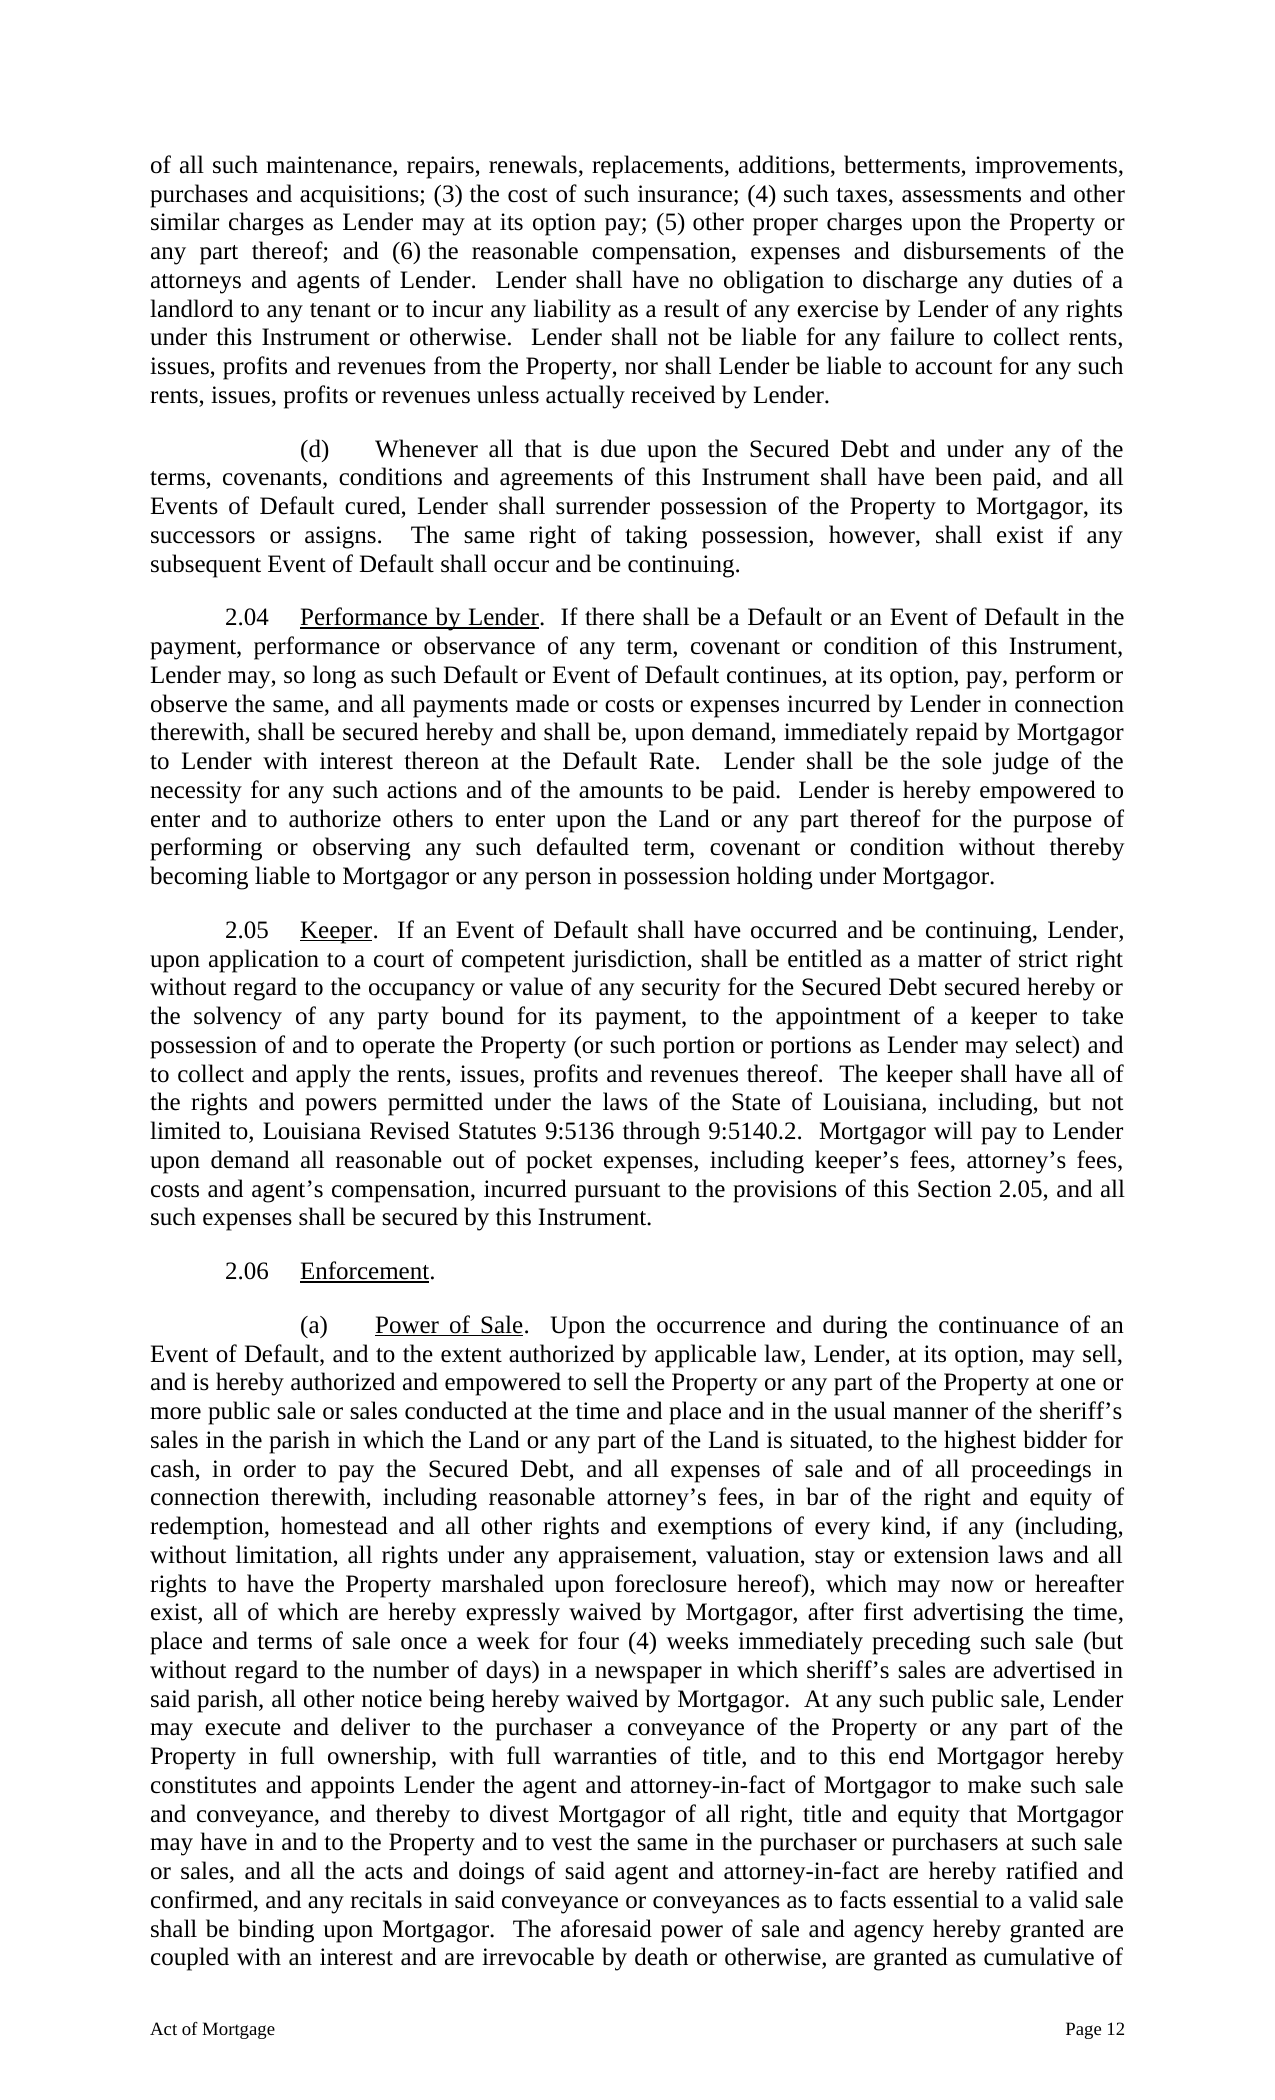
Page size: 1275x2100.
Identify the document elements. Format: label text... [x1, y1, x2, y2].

text Enforcement. [150, 1256, 1125, 1285]
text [150, 1310, 1125, 1971]
text Performance by Lender. If there shall be a Default or an Event of Default in the payment, performance or observance of any term, covenant or condition of this Instrument, Lender may, so long as such Default or Event of Default continues, at its option, pay, perform or observe the same, and all payments made or costs or expenses incurred by Lender in connection therewith, shall be secured hereby and shall be, upon demand, immediately repaid by Mortgagor to Lender with interest thereon at the Default Rate. Lender shall be the sole judge of the necessity for any such actions and of the amounts to be paid. Lender is hereby empowered to enter and to authorize others to enter upon the Land or any part thereof for the purpose of performing or observing any such defaulted term, covenant or condition without thereby becoming liable to Mortgagor or any person in possession holding under Mortgagor. [150, 602, 1125, 890]
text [150, 150, 1125, 409]
text Whenever all that is due upon the Secured Debt and under any of the terms, covenants, conditions and agreements of this Instrument shall have been paid, and all Events of Default cured, Lender shall surrender possession of the Property to Mortgagor, its successors or assigns. The same right of taking possession, however, shall exist if any subsequent Event of Default shall occur and be continuing. [150, 434, 1125, 577]
text Keeper. If an Event of Default shall have occurred and be continuing, Lender, upon application to a court of competent jurisdiction, shall be entitled as a matter of strict right without regard to the occupancy or value of any security for the Secured Debt secured hereby or the solvency of any party bound for its payment, to the appointment of a keeper to take possession of and to operate the Property (or such portion or portions as Lender may select) and to collect and apply the rents, issues, profits and revenues thereof. The keeper shall have all of the rights and powers permitted under the laws of the State of Louisiana, including, but not limited to, Louisiana Revised Statutes 9:5136 through 9:5140.2. Mortgagor will pay to Lender upon demand all reasonable out of pocket expenses, including keeper’s fees, attorney’s fees, costs and agent’s compensation, incurred pursuant to the provisions of this Section 2.05, and all such expenses shall be secured by this Instrument. [150, 915, 1125, 1231]
